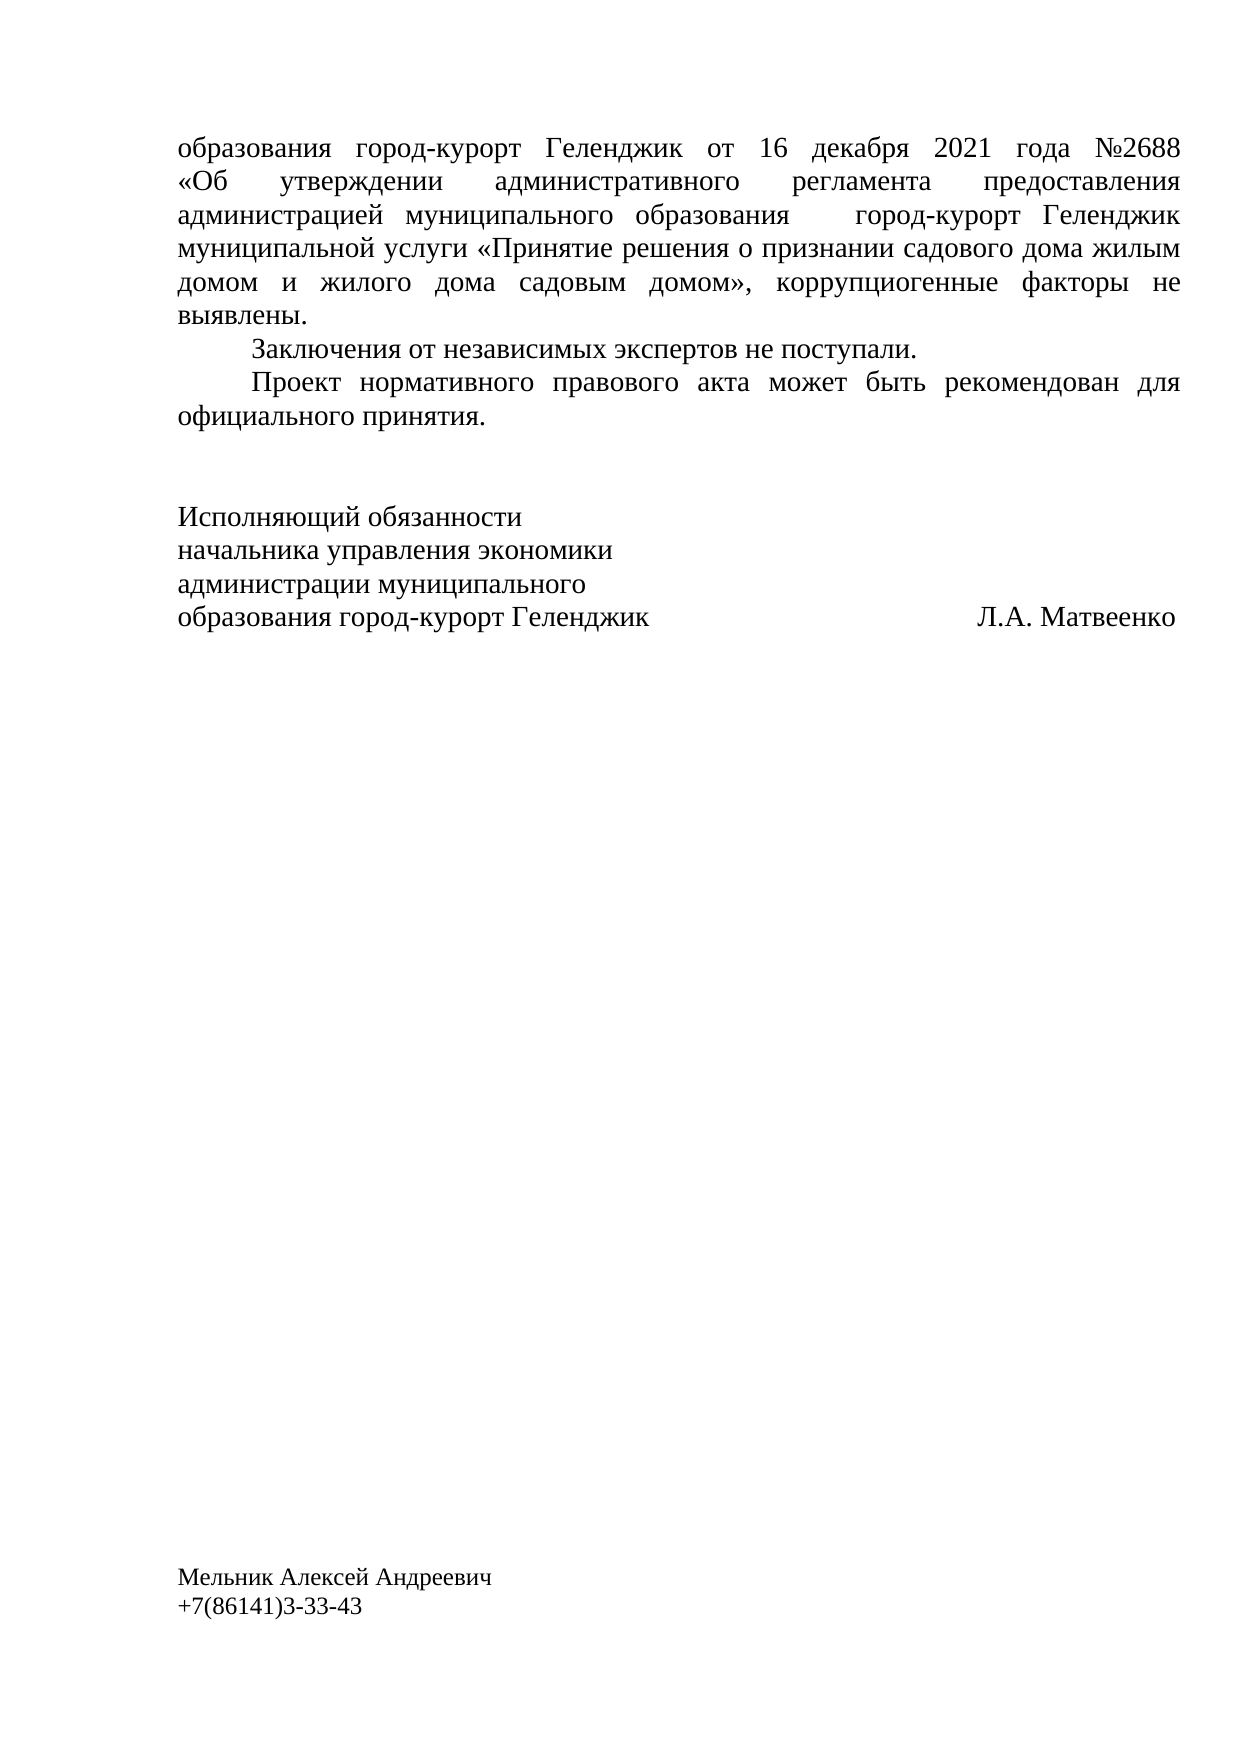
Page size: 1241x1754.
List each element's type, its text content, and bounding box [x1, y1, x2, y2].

text Проект нормативного правового акта может быть рекомендован для официального принятия. [177, 364, 1181, 432]
text образования город-курорт Геленджик Л.А. Матвеенко [177, 599, 1181, 633]
text Мельник Алексей Андреевич [177, 1562, 1181, 1591]
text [177, 130, 1181, 331]
text администрации муниципального [177, 566, 1181, 599]
text +7(86141)3-33-43 [177, 1591, 1181, 1620]
text начальника управления экономики [177, 532, 1181, 566]
text Заключения от независимых экспертов не поступали. [177, 331, 1181, 364]
text Исполняющий обязанности [177, 499, 1181, 532]
